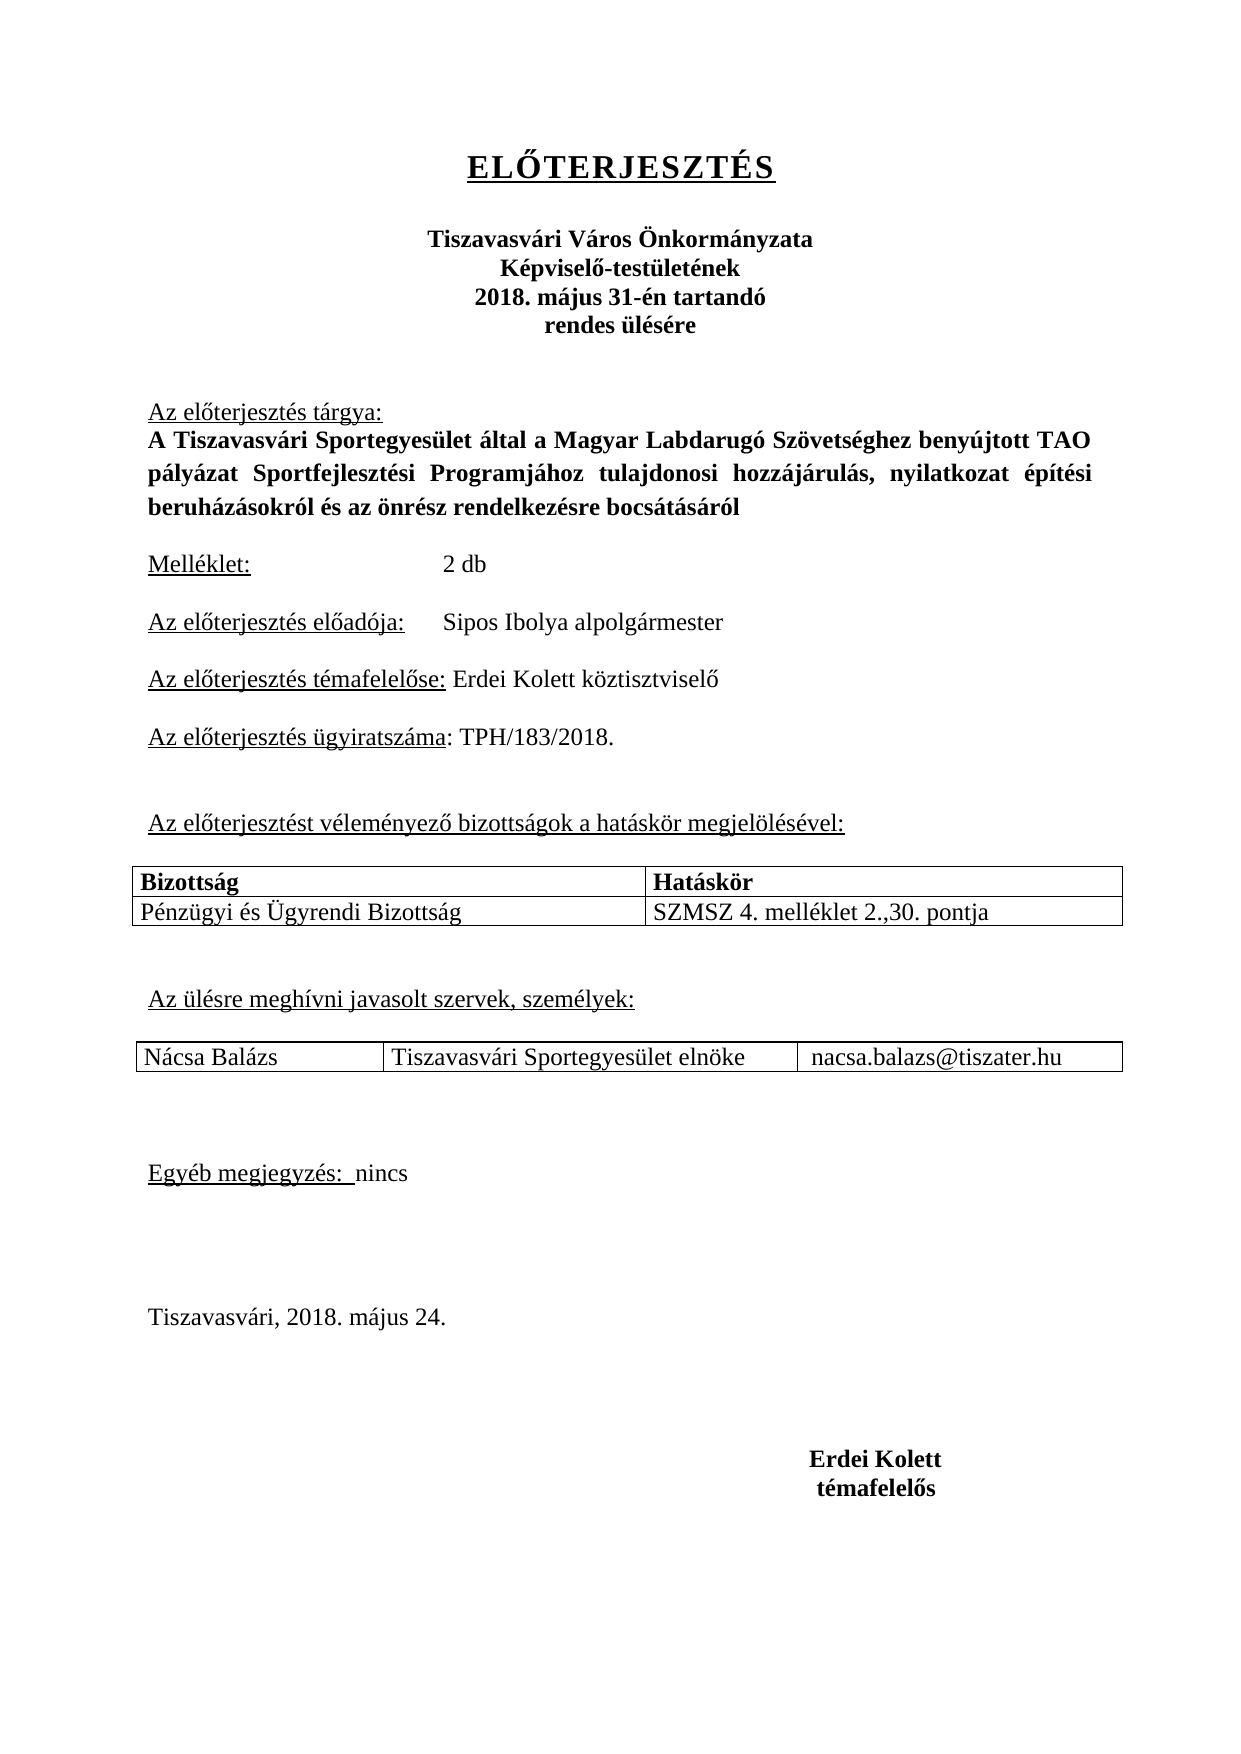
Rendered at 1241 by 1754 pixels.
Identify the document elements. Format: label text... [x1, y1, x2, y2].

text Az előterjesztés előadója: Sipos Ibolya alpolgármester [148, 607, 1093, 636]
table_header Nácsa Balázs [137, 1043, 383, 1071]
text Tiszavasvári Város Önkormányzata [148, 224, 1093, 253]
table_cell SZMSZ 4. melléklet 2.,30. pontja [646, 897, 1122, 925]
text 2018. május 31-én tartandó [148, 282, 1093, 311]
table_header nacsa.balazs@tiszater.hu [798, 1043, 1122, 1071]
table_header Tiszavasvári Sportegyesület elnöke [384, 1043, 797, 1071]
text Az előterjesztés tárgya: [148, 397, 1093, 426]
text Az előterjesztés témafelelőse: Erdei Kolett köztisztviselő [148, 664, 1093, 693]
text Az előterjesztés ügyiratszáma: TPH/183/2018. [148, 722, 1093, 751]
table_cell Pénzügyi és Ügyrendi Bizottság [133, 897, 645, 925]
table_header Hatáskör [646, 867, 1122, 896]
text Melléklet: 2 db [148, 549, 1093, 578]
text Tiszavasvári, 2018. május 24. [148, 1302, 1093, 1331]
text Egyéb megjegyzés: nincs [148, 1158, 1093, 1187]
text rendes ülésére [148, 311, 1093, 339]
text Az előterjesztést véleményező bizottságok a hatáskör megjelölésével: [148, 808, 1093, 837]
table_header Bizottság [133, 867, 645, 896]
text Képviselő-testületének [148, 253, 1093, 282]
text Az ülésre meghívni javasolt szervek, személyek: [148, 984, 1093, 1013]
text Erdei Kolett [590, 1444, 1093, 1473]
text témafelelős [148, 1473, 1093, 1502]
text A Tiszavasvári Sportegyesület által a Magyar Labdarugó Szövetséghez benyújtott TAO pályázat Sportfejlesztési Programjához tulajdonosi hozzájárulás, nyilatkozat építési beruházásokról és az önrész rendelkezésre bocsátásáról [148, 426, 1093, 520]
text ELŐTERJESZTÉS [148, 148, 1093, 186]
